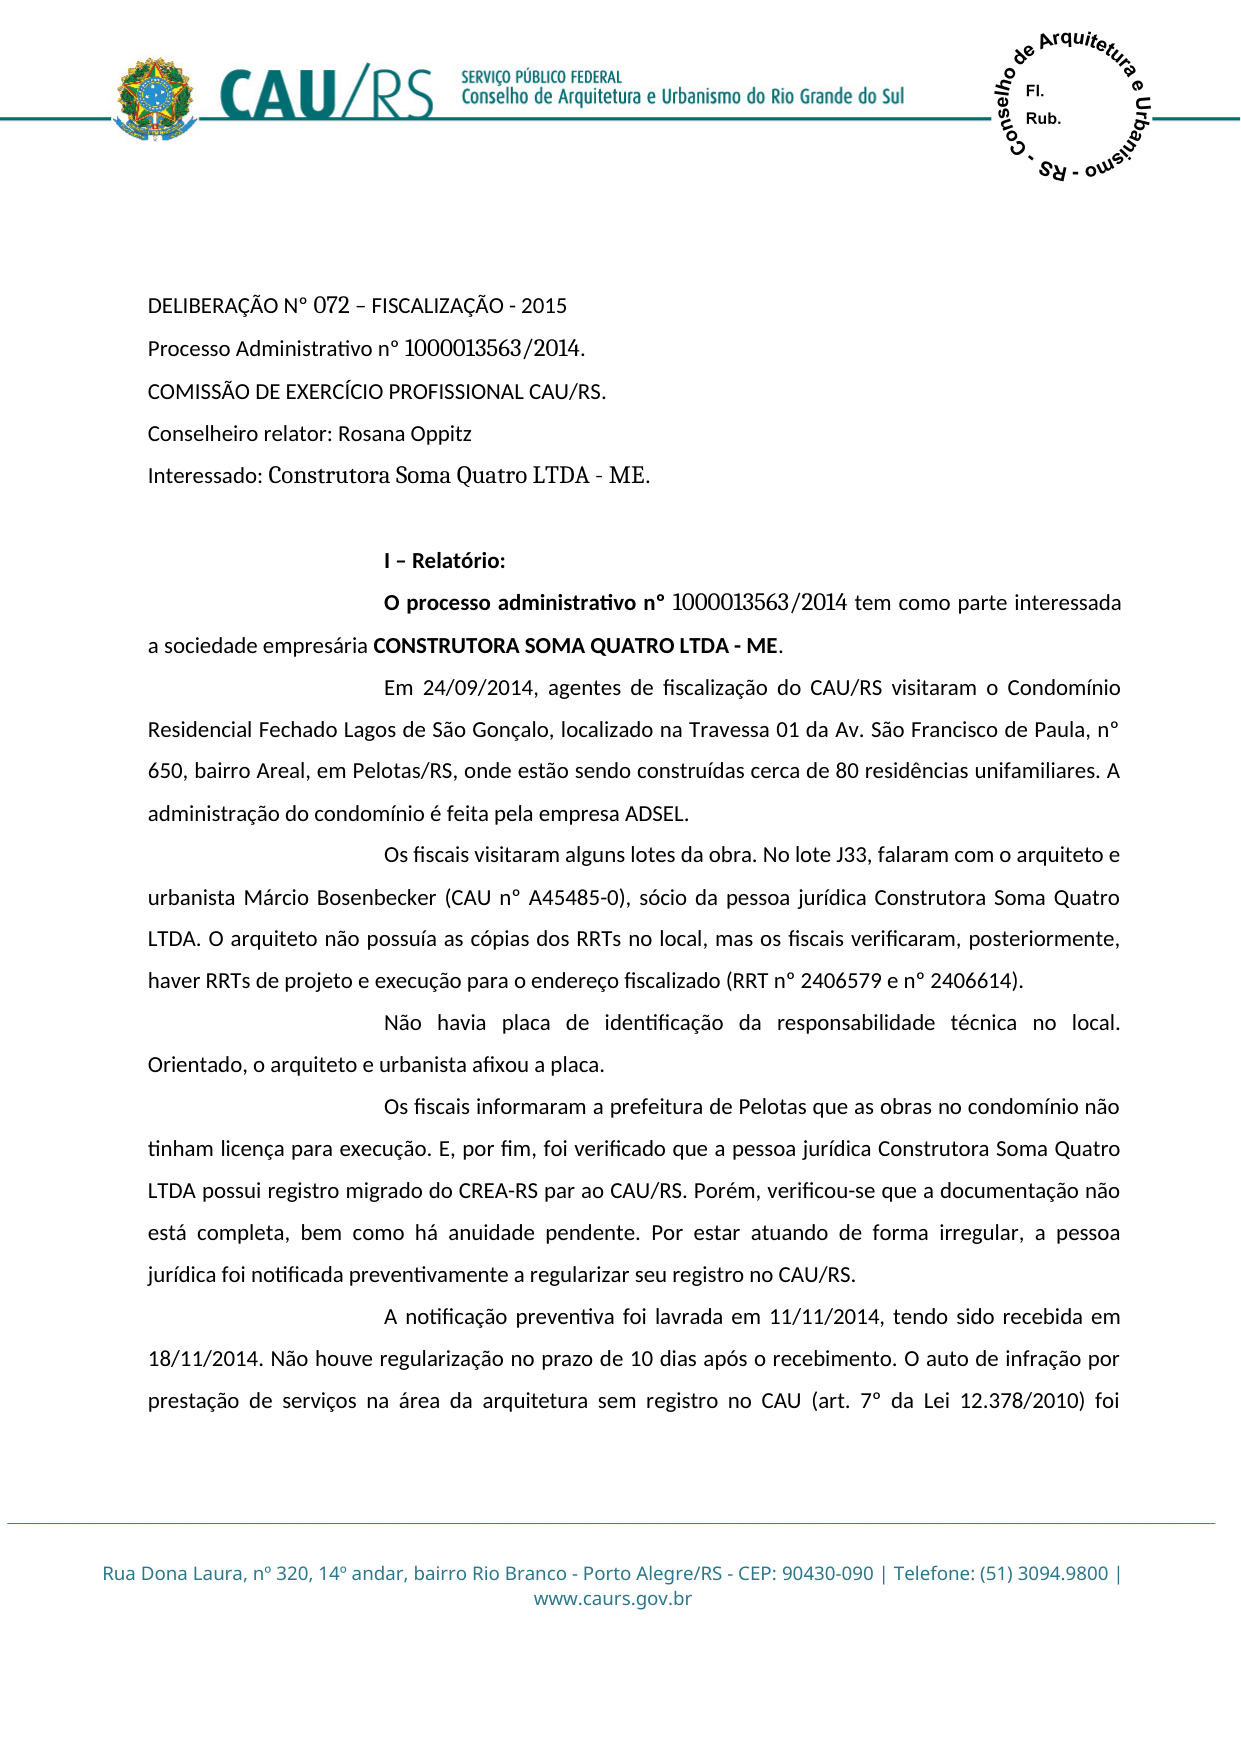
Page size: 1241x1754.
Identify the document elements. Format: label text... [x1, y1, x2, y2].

text Os fiscais visitaram alguns lotes da obra. No lote J33, falaram com o arquiteto e urbanista Márcio Bosenbecker (CAU nº A45485-0), sócio da pessoa jurídica Construtora Soma Quatro LTDA. O arquiteto não possuía as cópias dos RRTs no local, mas os fiscais verificaram, posteriormente, haver RRTs de projeto e execução para o endereço fiscalizado (RRT nº 2406579 e nº 2406614). [148, 841, 1122, 994]
text Conselheiro relator: Rosana Oppitz [148, 419, 1122, 447]
picture [0, 0, 1241, 183]
text Os fiscais informaram a prefeitura de Pelotas que as obras no condomínio não tinham licença para execução. E, por fim, foi verificado que a pessoa jurídica Construtora Soma Quatro LTDA possui registro migrado do CREA-RS par ao CAU/RS. Porém, verificou-se que a documentação não está completa, bem como há anuidade pendente. Por estar atuando de forma irregular, a pessoa jurídica foi notificada preventivamente a regularizar seu registro no CAU/RS. [148, 1092, 1122, 1288]
text Processo Administrativo nº . [148, 334, 1122, 363]
text Em 24/09/2014, agentes de fiscalização do CAU/RS visitaram o Condomínio Residencial Fechado Lagos de São Gonçalo, localizado na Travessa 01 da Av. São Francisco de Paula, nº 650, bairro Areal, em Pelotas/RS, onde estão sendo construídas cerca de 80 residências unifamiliares. A administração do condomínio é feita pela empresa ADSEL. [148, 673, 1122, 827]
text O processo administrativo nº tem como parte interessada a sociedade empresária CONSTRUTORA SOMA QUATRO LTDA - ME. [148, 588, 1122, 659]
text I – Relatório: [148, 546, 1122, 574]
text Não havia placa de identificação da responsabilidade técnica no local. Orientado, o arquiteto e urbanista afixou a placa. [148, 1008, 1122, 1078]
text Interessado: . [148, 461, 1122, 490]
text COMISSÃO DE EXERCÍCIO PROFISSIONAL CAU/RS. [148, 377, 1122, 405]
text DELIBERAÇÃO Nº – FISCALIZAÇÃO - 2015 [148, 291, 1122, 319]
